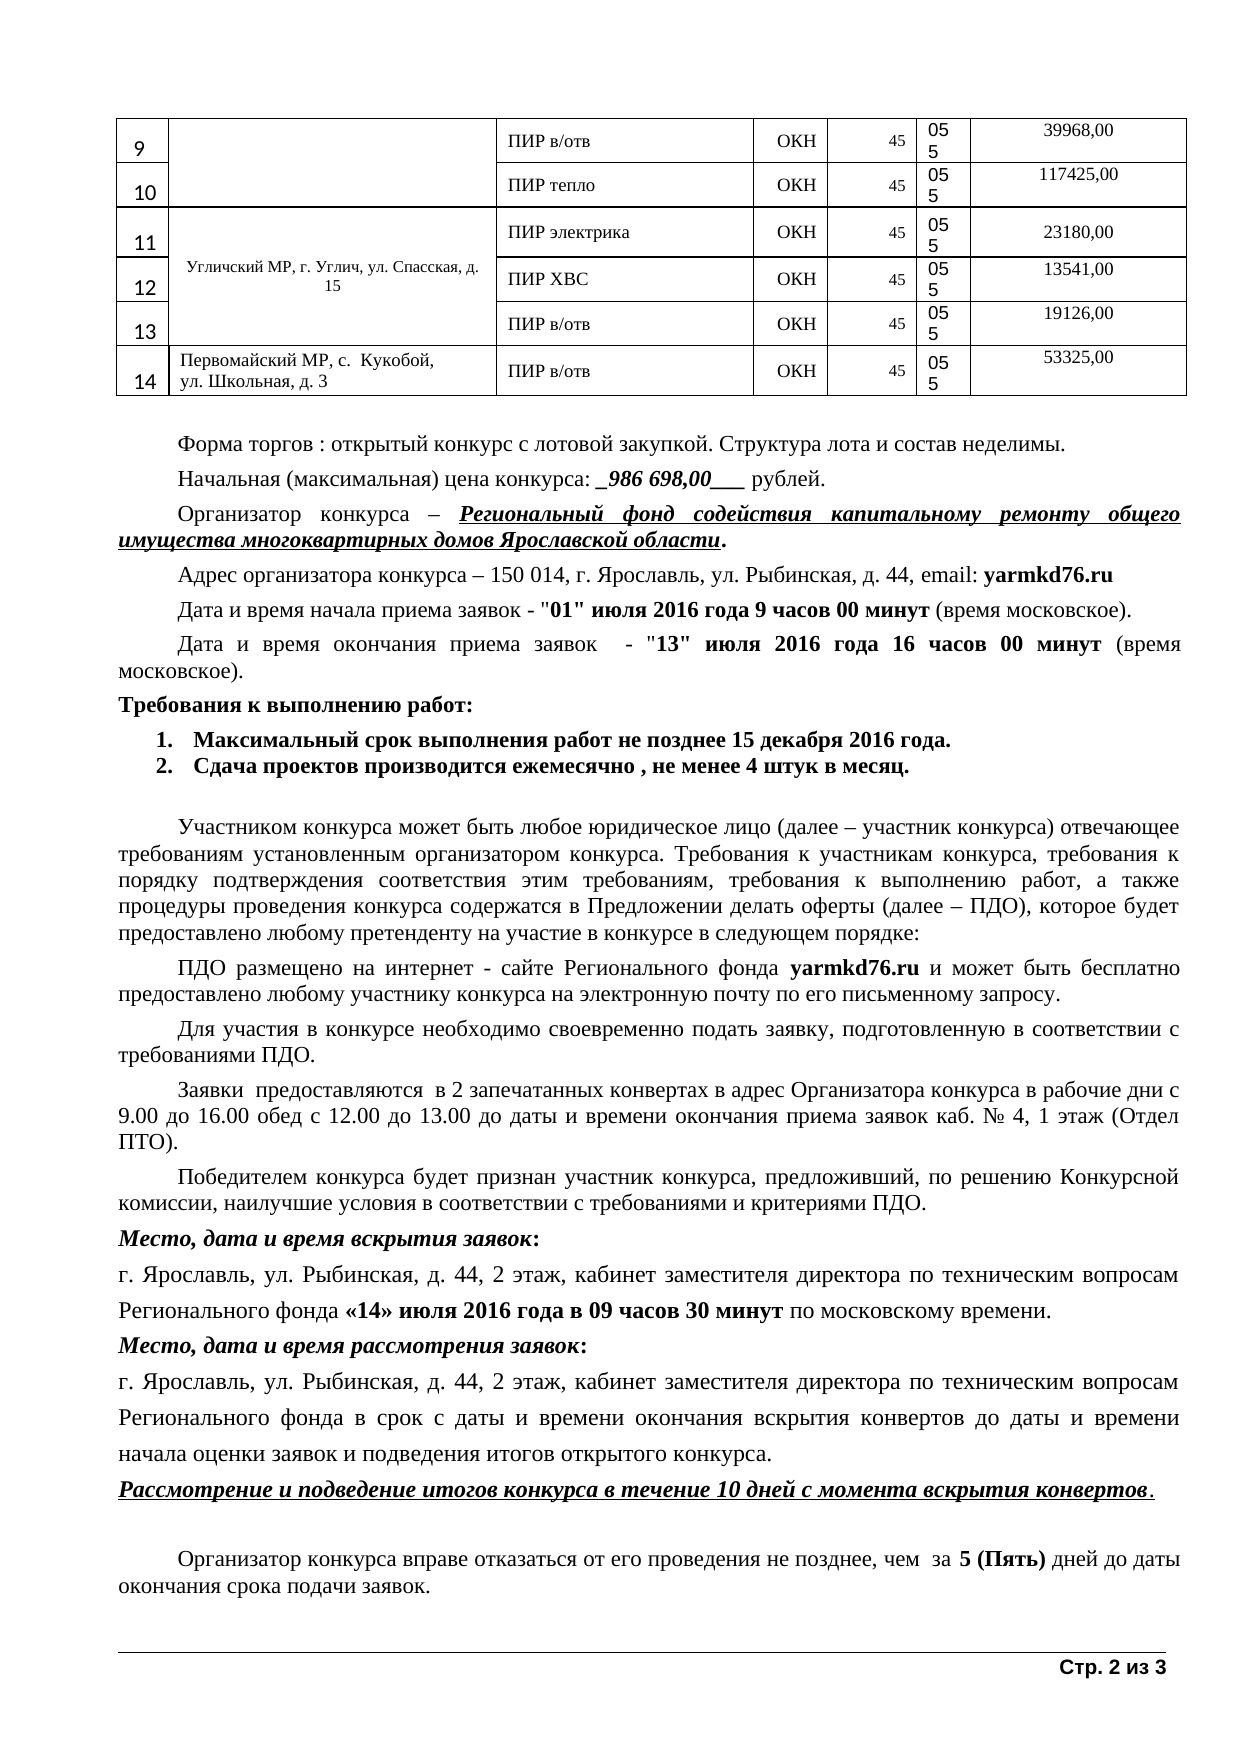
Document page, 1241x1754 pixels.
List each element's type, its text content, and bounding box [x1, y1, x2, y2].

table_cell 23180,00 [971, 208, 1186, 256]
text ПДО размещено на интернет - сайте Регионального фонда yarmkd76.ru и может быть бесплатно предоставлено любому участнику конкурса на электронную почту по его письменному запросу. [118, 953, 1181, 1006]
table_cell 45 [828, 119, 916, 162]
text г. Ярославль, ул. Рыбинская, д. 44, 2 этаж, кабинет заместителя директора по техническим вопросам Регионального фонда «14» июля 2016 года в 09 часов 30 минут по московскому времени. [118, 1260, 1181, 1323]
table_cell ПИР в/отв [497, 119, 753, 162]
text Победителем конкурса будет признан участник конкурса, предложивший, по решению Конкурсной комиссии, наилучшие условия в соответствии с требованиями и критериями ПДО. [118, 1163, 1181, 1216]
table_cell 19126,00 [971, 302, 1186, 345]
table_cell 45 [828, 346, 916, 395]
table_cell 14 [117, 346, 168, 395]
table_cell 9 [117, 119, 168, 162]
table_cell 12 [117, 258, 168, 301]
table_cell 45 [828, 208, 916, 256]
table_cell Угличский МР, г. Углич, ул. Спасская, д. 15 [169, 208, 496, 345]
text Требования к выполнению работ: [118, 691, 1181, 718]
text Рассмотрение и подведение итогов конкурса в течение 10 дней с момента вскрытия конвертов. [118, 1475, 1181, 1502]
text Дата и время начала приема заявок - "01" июля 2016 года 9 часов 00 минут (время московское). [118, 596, 1181, 622]
table_cell 13541,00 [971, 258, 1186, 301]
list Сдача проектов производится ежемесячно , не менее 4 штук в месяц. [156, 752, 1181, 779]
table_cell ПИР в/отв [497, 302, 753, 345]
table_cell 53325,00 [971, 346, 1186, 395]
table_cell 055 [917, 163, 970, 206]
table_cell 11 [117, 208, 168, 256]
table_cell 45 [828, 302, 916, 345]
table_cell 45 [828, 258, 916, 301]
text Участником конкурса может быть любое юридическое лицо (далее – участник конкурса) отвечающее требованиям установленным организатором конкурса. Требования к участникам конкурса, требования к порядку подтверждения соответствия этим требованиям, требования к выполнению работ, а также процедуры проведения конкурса содержатся в Предложении делать оферты (далее – ПДО), которое будет предоставлено любому претенденту на участие в конкурсе в следующем порядке: [118, 813, 1181, 945]
text Для участия в конкурсе необходимо своевременно подать заявку, подготовленную в соответствии с требованиями ПДО. [118, 1014, 1181, 1067]
text Начальная (максимальная) цена конкурса: _986 698,00___ рублей. [118, 465, 1181, 492]
list Максимальный срок выполнения работ не позднее 15 декабря 2016 года. [156, 726, 1181, 752]
table_cell ОКН [754, 208, 827, 256]
table_cell 13 [117, 302, 168, 345]
text Дата и время окончания приема заявок - "13" июля 2016 года 16 часов 00 минут (время московское). [118, 630, 1181, 683]
table_cell ПИР электрика [497, 208, 753, 256]
text Заявки предоставляются в 2 запечатанных конвертах в адрес Организатора конкурса в рабочие дни с 9.00 до 16.00 обед с 12.00 до 13.00 до даты и времени окончания приема заявок каб. № 4, 1 этаж (Отдел ПТО). [118, 1076, 1181, 1155]
table_cell 117425,00 [971, 163, 1186, 206]
text Организатор конкурса – Региональный фонд содействия капитальному ремонту общего имущества многоквартирных домов Ярославской области. [118, 500, 1181, 553]
table_cell 055 [917, 346, 970, 395]
table_cell 055 [917, 208, 970, 256]
table_cell ОКН [754, 302, 827, 345]
text г. Ярославль, ул. Рыбинская, д. 44, 2 этаж, кабинет заместителя директора по техническим вопросам Регионального фонда в срок с даты и времени окончания вскрытия конвертов до даты и времени начала оценки заявок и подведения итогов открытого конкурса. [118, 1367, 1181, 1467]
table_cell ОКН [754, 258, 827, 301]
table_cell 45 [828, 163, 916, 206]
table_cell ПИР ХВС [497, 258, 753, 301]
table_cell Первомайский МР, с. Кукобой, ул. Школьная, д. 3 [170, 346, 496, 395]
text Адрес организатора конкурса – 150 014, г. Ярославль, ул. Рыбинская, д. 44, email: yarmkd76.ru [118, 561, 1181, 587]
table_cell ПИР тепло [497, 163, 753, 206]
text Место, дата и время рассмотрения заявок: [118, 1332, 1181, 1359]
text Форма торгов : открытый конкурс с лотовой закупкой. Структура лота и состав неделимы. [118, 431, 1181, 457]
table_cell 39968,00 [971, 119, 1186, 162]
table_cell 055 [917, 119, 970, 162]
table_cell ПИР в/отв [497, 346, 753, 395]
text Место, дата и время вскрытия заявок: [118, 1224, 1181, 1252]
table_cell ОКН [754, 163, 827, 206]
table_cell ОКН [754, 119, 827, 162]
table_cell 055 [917, 302, 970, 345]
text Организатор конкурса вправе отказаться от его проведения не позднее, чем за 5 (Пять) дней до даты окончания срока подачи заявок. [118, 1545, 1181, 1598]
table_cell 055 [917, 258, 970, 301]
table_cell ОКН [754, 346, 827, 395]
table_cell 10 [117, 163, 168, 206]
